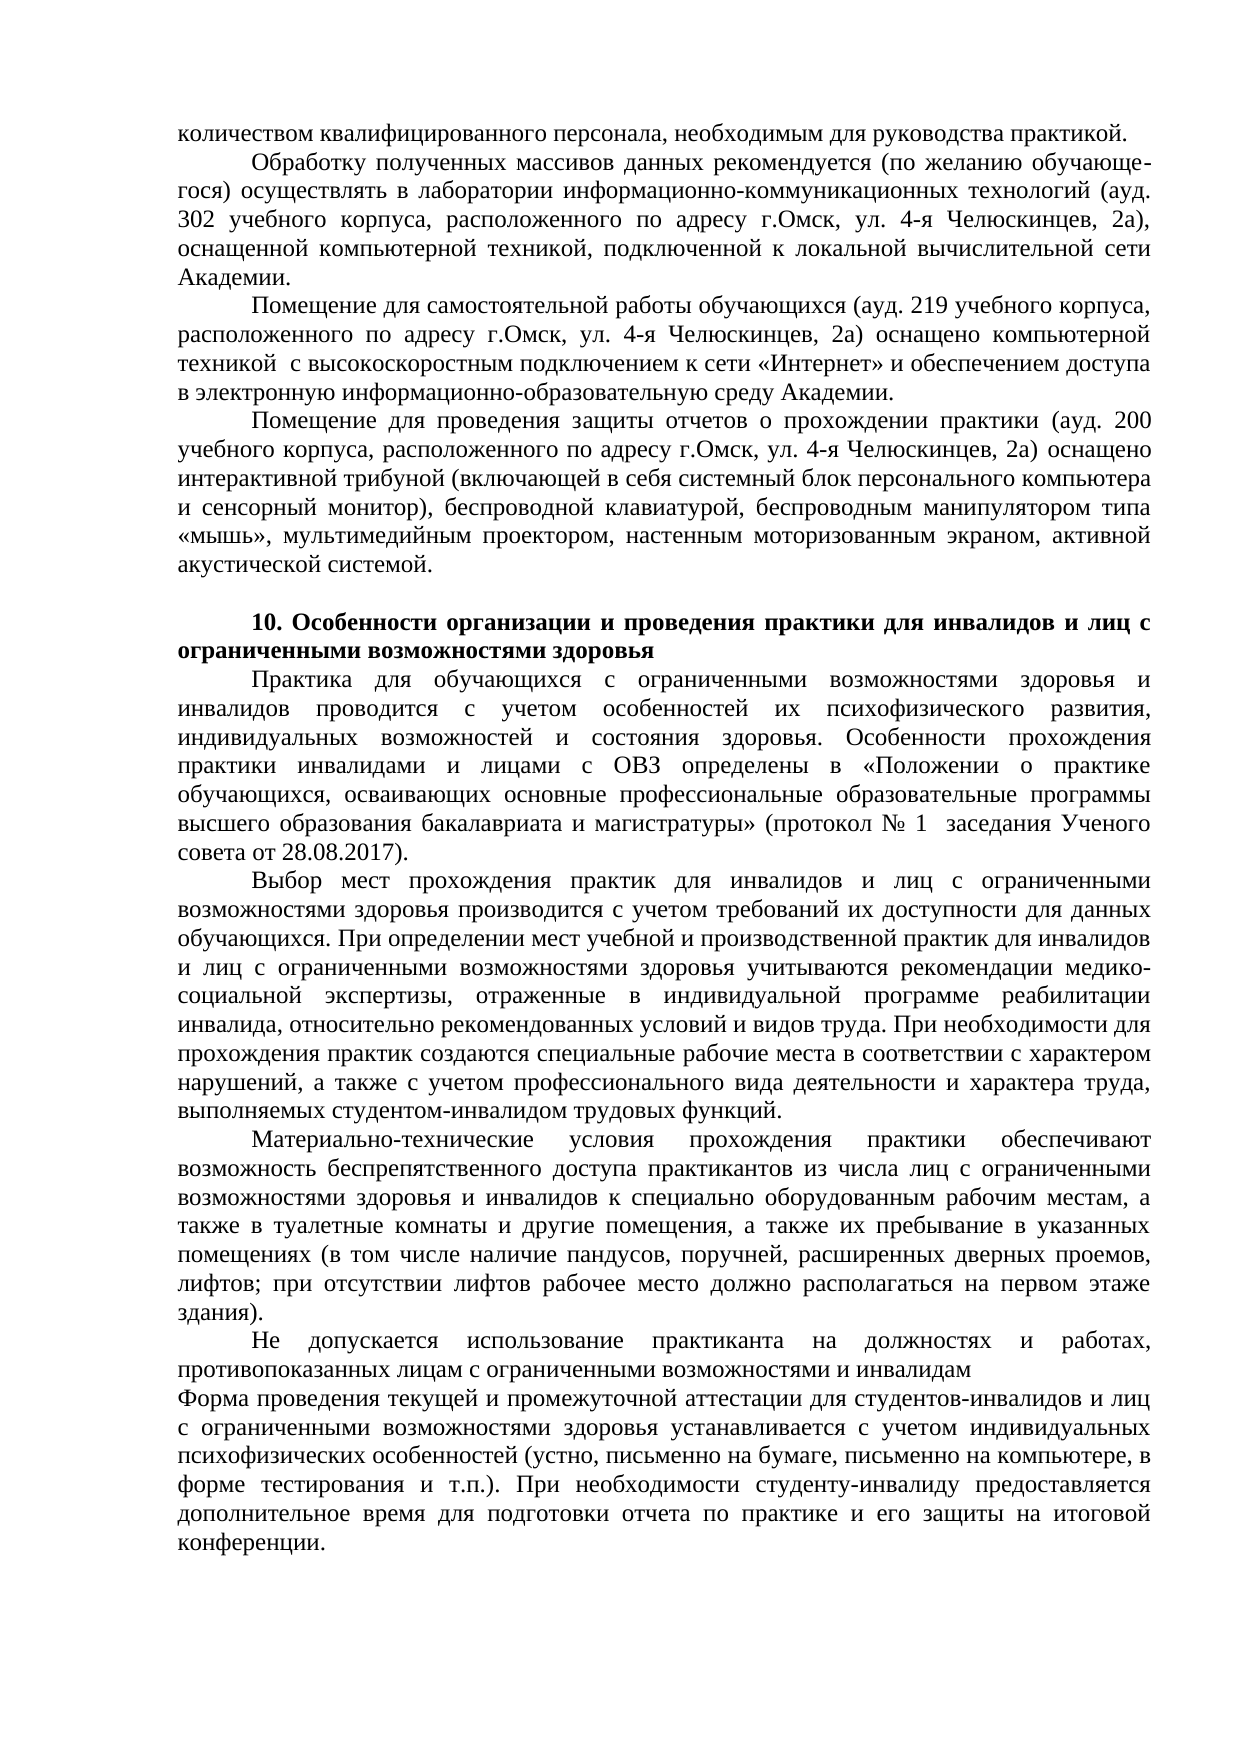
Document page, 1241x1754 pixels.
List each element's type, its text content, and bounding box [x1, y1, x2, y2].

text Не допускается использование практиканта на должностях и работах, противопоказанных лицам с ограниченными возможностями и инвалидам [177, 1326, 1152, 1383]
text Практика для обучающихся с ограниченными возможностями здоровья и инвалидов проводится с учетом особенностей их психофизического развития, индивидуальных возможностей и состояния здоровья. Особенности прохождения практики инвалидами и лицами с ОВЗ определены в «Положении о практике обучающихся, осваивающих основные профессиональные образовательные программы высшего образования бакалавриата и магистратуры» (протокол № 1 заседания Ученого совета от 28.08.2017). [177, 664, 1152, 866]
text Выбор мест прохождения практик для инвалидов и лиц с ограниченными возможностями здоровья производится с учетом требований их доступности для данных обучающихся. При определении мест учебной и производственной практик для инвалидов и лиц с ограниченными возможностями здоровья учитываются рекомендации медико-социальной экспертизы, отраженные в индивидуальной программе реабилитации инвалида, относительно рекомендованных условий и видов труда. При необходимости для прохождения практик создаются специальные рабочие места в соответствии с характером нарушений, а также с учетом профессионального вида деятельности и характера труда, выполняемых студентом-инвалидом трудовых функций. [177, 866, 1152, 1124]
text Обработку полученных массивов данных рекомендуется (по желанию обучающегося) осуществлять в лаборатории информационно-коммуникационных технологий (ауд. 302 учебного корпуса, расположенного по адресу г.Омск, ул. 4-я Челюскинцев, 2а), оснащенной компьютерной техникой, подключенной к локальной вычислительной сети Академии. [177, 147, 1152, 291]
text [177, 118, 1152, 147]
text 10. Особенности организации и проведения практики для инвалидов и лиц с ограниченными возможностями здоровья [177, 607, 1152, 664]
text Форма проведения текущей и промежуточной аттестации для студентов-инвалидов и лиц с ограниченными возможностями здоровья устанавливается с учетом индивидуальных психофизических особенностей (устно, письменно на бумаге, письменно на компьютере, в форме тестирования и т.п.). При необходимости студенту-инвалиду предоставляется дополнительное время для подготовки отчета по практике и его защиты на итоговой конференции. [177, 1383, 1152, 1556]
text Помещение для проведения защиты отчетов о прохождении практики (ауд. 200 учебного корпуса, расположенного по адресу г.Омск, ул. 4-я Челюскинцев, 2а) оснащено интерактивной трибуной (включающей в себя системный блок персонального компьютера и сенсорный монитор), беспроводной клавиатурой, беспроводным манипулятором типа «мышь», мультимедийным проектором, настенным моторизованным экраном, активной акустической системой. [177, 406, 1152, 578]
text Материально-технические условия прохождения практики обеспечивают возможность беспрепятственного доступа практикантов из числа лиц с ограниченными возможностями здоровья и инвалидов к специально оборудованным рабочим местам, а также в туалетные комнаты и другие помещения, а также их пребывание в указанных помещениях (в том числе наличие пандусов, поручней, расширенных дверных проемов, лифтов; при отсутствии лифтов рабочее место должно располагаться на первом этаже здания). [177, 1124, 1152, 1326]
text Помещение для самостоятельной работы обучающихся (ауд. 219 учебного корпуса, расположенного по адресу г.Омск, ул. 4-я Челюскинцев, 2а) оснащено компьютерной техникой с высокоскоростным подключением к сети «Интернет» и обеспечением доступа в электронную информационно-образовательную среду Академии. [177, 291, 1152, 406]
